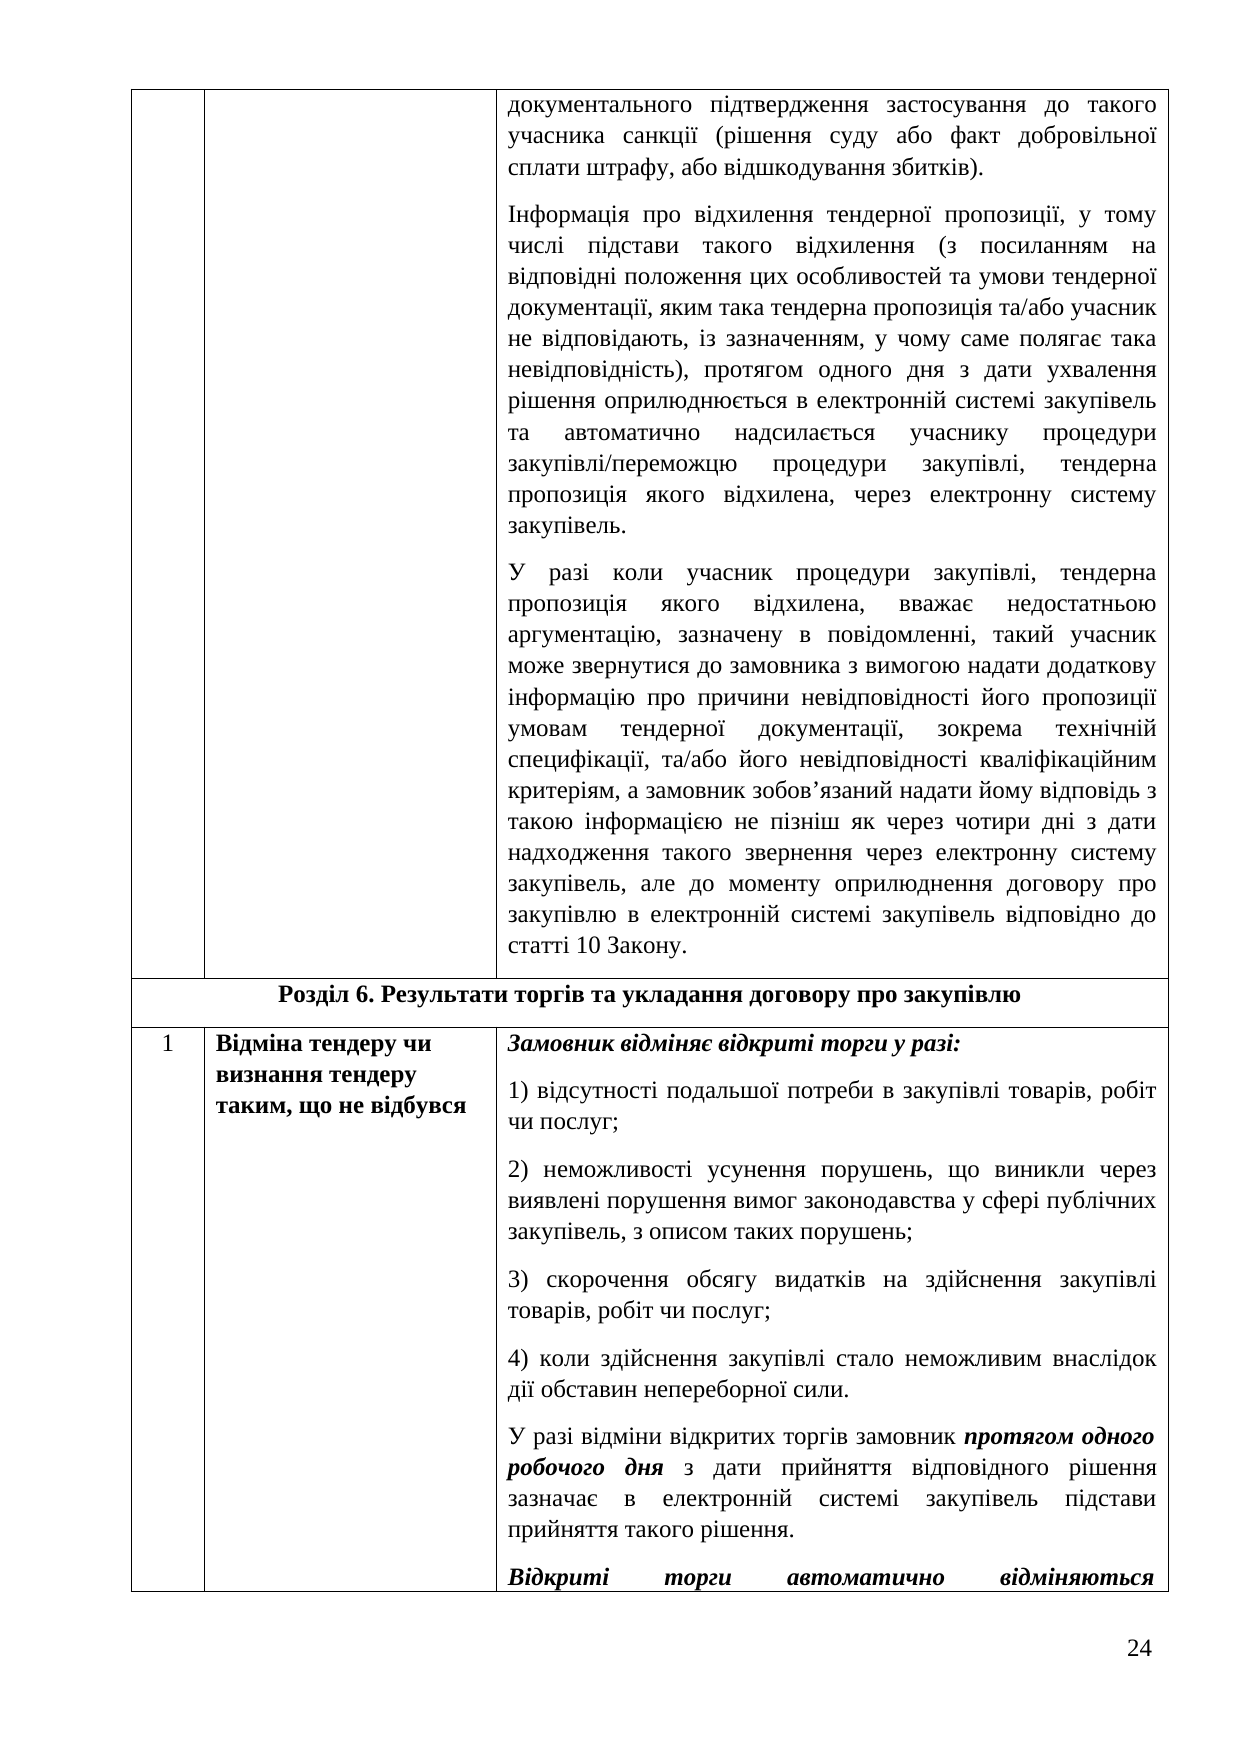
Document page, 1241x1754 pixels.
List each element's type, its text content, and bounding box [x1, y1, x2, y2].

table_cell 1 [132, 1028, 204, 1591]
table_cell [205, 1028, 496, 1591]
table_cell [497, 90, 1168, 977]
table_cell 3 [132, 90, 204, 977]
table_cell Розділ 6. Результати торгів та укладання договору про закупівлю [132, 979, 1168, 1027]
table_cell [205, 90, 496, 977]
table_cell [497, 1028, 1168, 1591]
